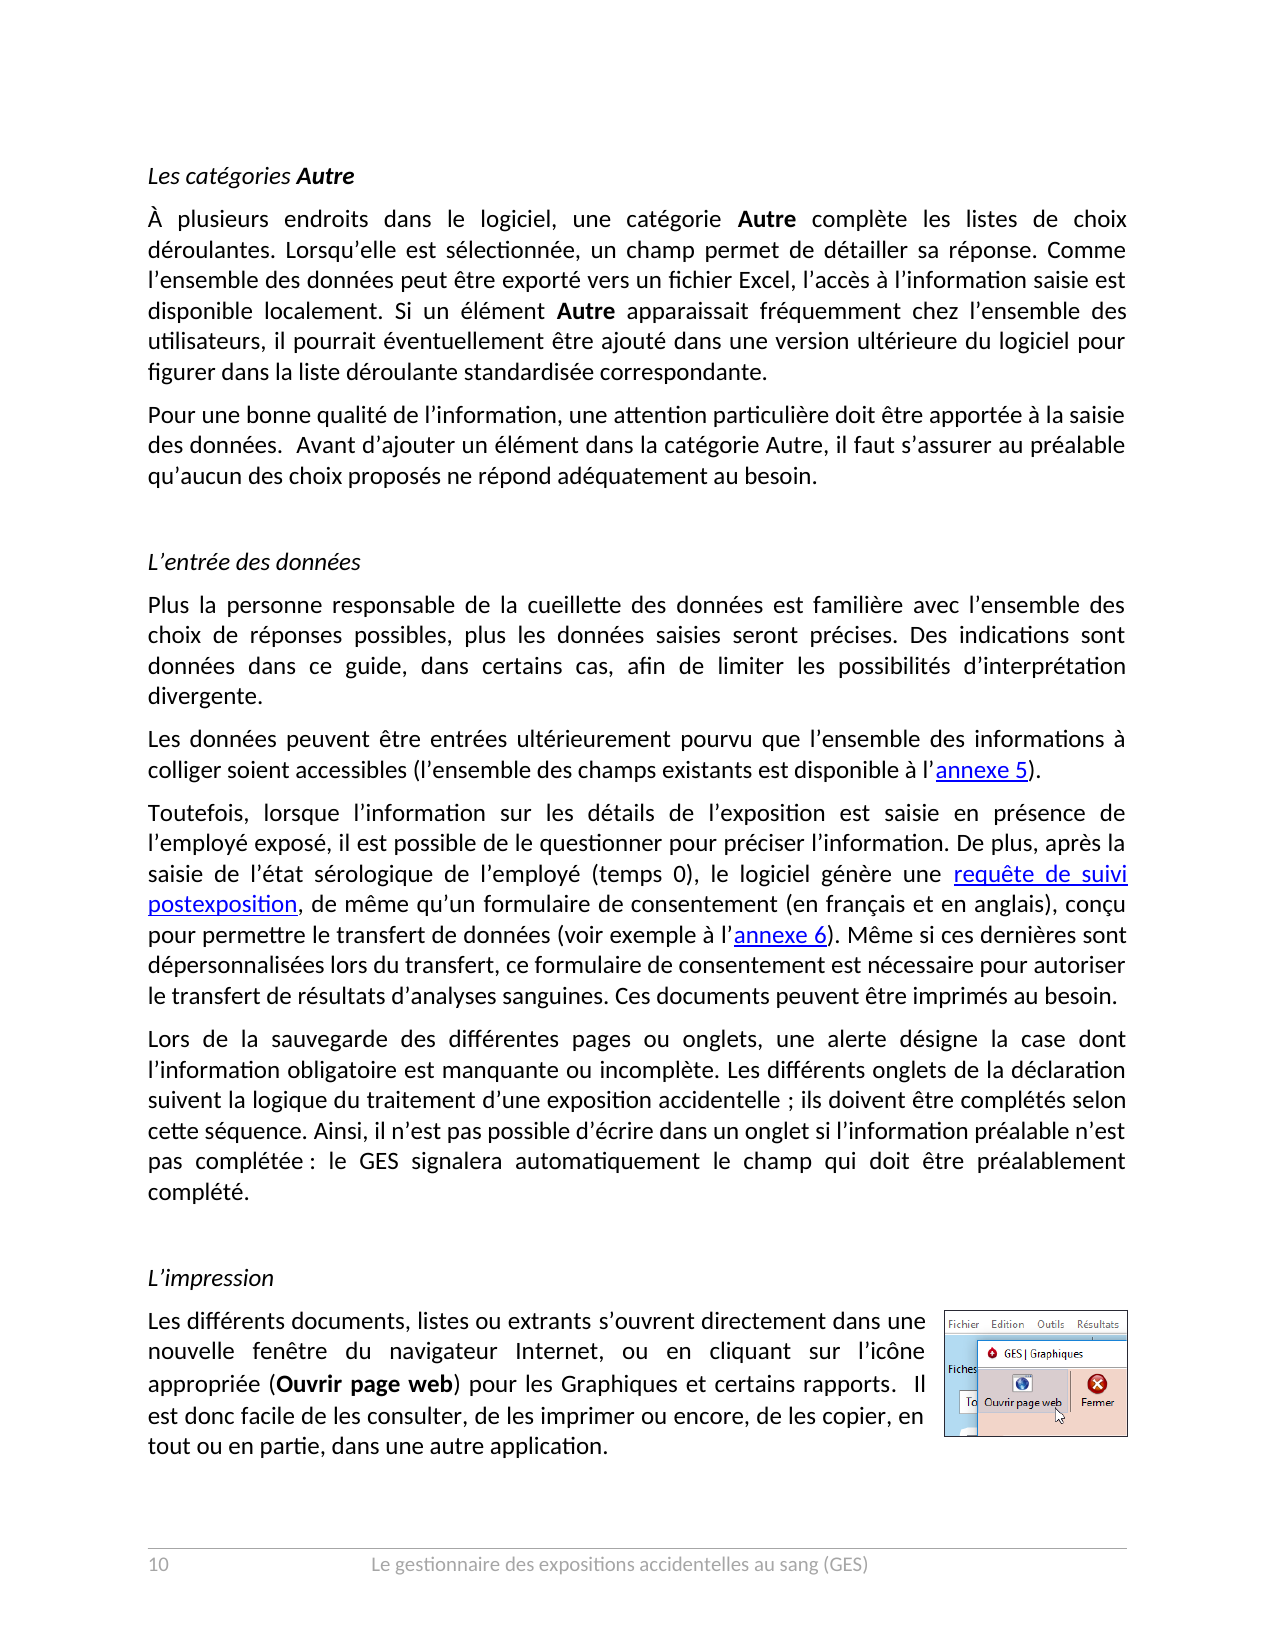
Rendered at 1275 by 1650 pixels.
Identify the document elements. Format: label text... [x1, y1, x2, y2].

text L’entrée des données [148, 546, 1127, 576]
text Les différents documents, listes ou extrants s’ouvrent directement dans une nouvelle fenêtre du navigateur Internet, ou en cliquant sur l’icône appropriée (Ouvrir page web) pour les Graphiques et certains rapports. Il est donc facile de les consulter, de les imprimer ou encore, de les copier, en tout ou en partie, dans une autre application. [148, 1305, 1127, 1461]
text Lors de la sauvegarde des différentes pages ou onglets, une alerte désigne la case dont l’information obligatoire est manquante ou incomplète. Les différents onglets de la déclaration suivent la logique du traitement d’une exposition accidentelle ; ils doivent être complétés selon cette séquence. Ainsi, il n’est pas possible d’écrire dans un onglet si l’information préalable n’est pas complétée : le GES signalera automatiquement le champ qui doit être préalablement complété. [148, 1023, 1127, 1206]
text Les données peuvent être entrées ultérieurement pourvu que l’ensemble des informations à colliger soient accessibles (l’ensemble des champs existants est disponible à l’annexe 5). [148, 723, 1127, 784]
text Pour une bonne qualité de l’information, une attention particulière doit être apportée à la saisie des données. Avant d’ajouter un élément dans la catégorie Autre, il faut s’assurer au préalable qu’aucun des choix proposés ne répond adéquatement au besoin. [148, 399, 1127, 490]
text À plusieurs endroits dans le logiciel, une catégorie Autre complète les listes de choix déroulantes. Lorsqu’elle est sélectionnée, un champ permet de détailler sa réponse. Comme l’ensemble des données peut être exporté vers un fichier Excel, l’accès à l’information saisie est disponible localement. Si un élément Autre apparaissait fréquemment chez l’ensemble des utilisateurs, il pourrait éventuellement être ajouté dans une version ultérieure du logiciel pour figurer dans la liste déroulante standardisée correspondante. [148, 203, 1127, 386]
picture [945, 1311, 1127, 1436]
text Plus la personne responsable de la cueillette des données est familière avec l’ensemble des choix de réponses possibles, plus les données saisies seront précises. Des indications sont données dans ce guide, dans certains cas, afin de limiter les possibilités d’interprétation divergente. [148, 589, 1127, 711]
text Toutefois, lorsque l’information sur les détails de l’exposition est saisie en présence de l’employé exposé, il est possible de le questionner pour préciser l’information. De plus, après la saisie de l’état sérologique de l’employé (temps 0), le logiciel génère une requête de suivi postexposition, de même qu’un formulaire de consentement (en français et en anglais), conçu pour permettre le transfert de données (voir exemple à l’annexe 6). Même si ces dernières sont dépersonnalisées lors du transfert, ce formulaire de consentement est nécessaire pour autoriser le transfert de résultats d’analyses sanguines. Ces documents peuvent être imprimés au besoin. [148, 797, 1127, 1011]
text L’impression [148, 1262, 1127, 1292]
text Les catégories Autre [148, 160, 1127, 191]
